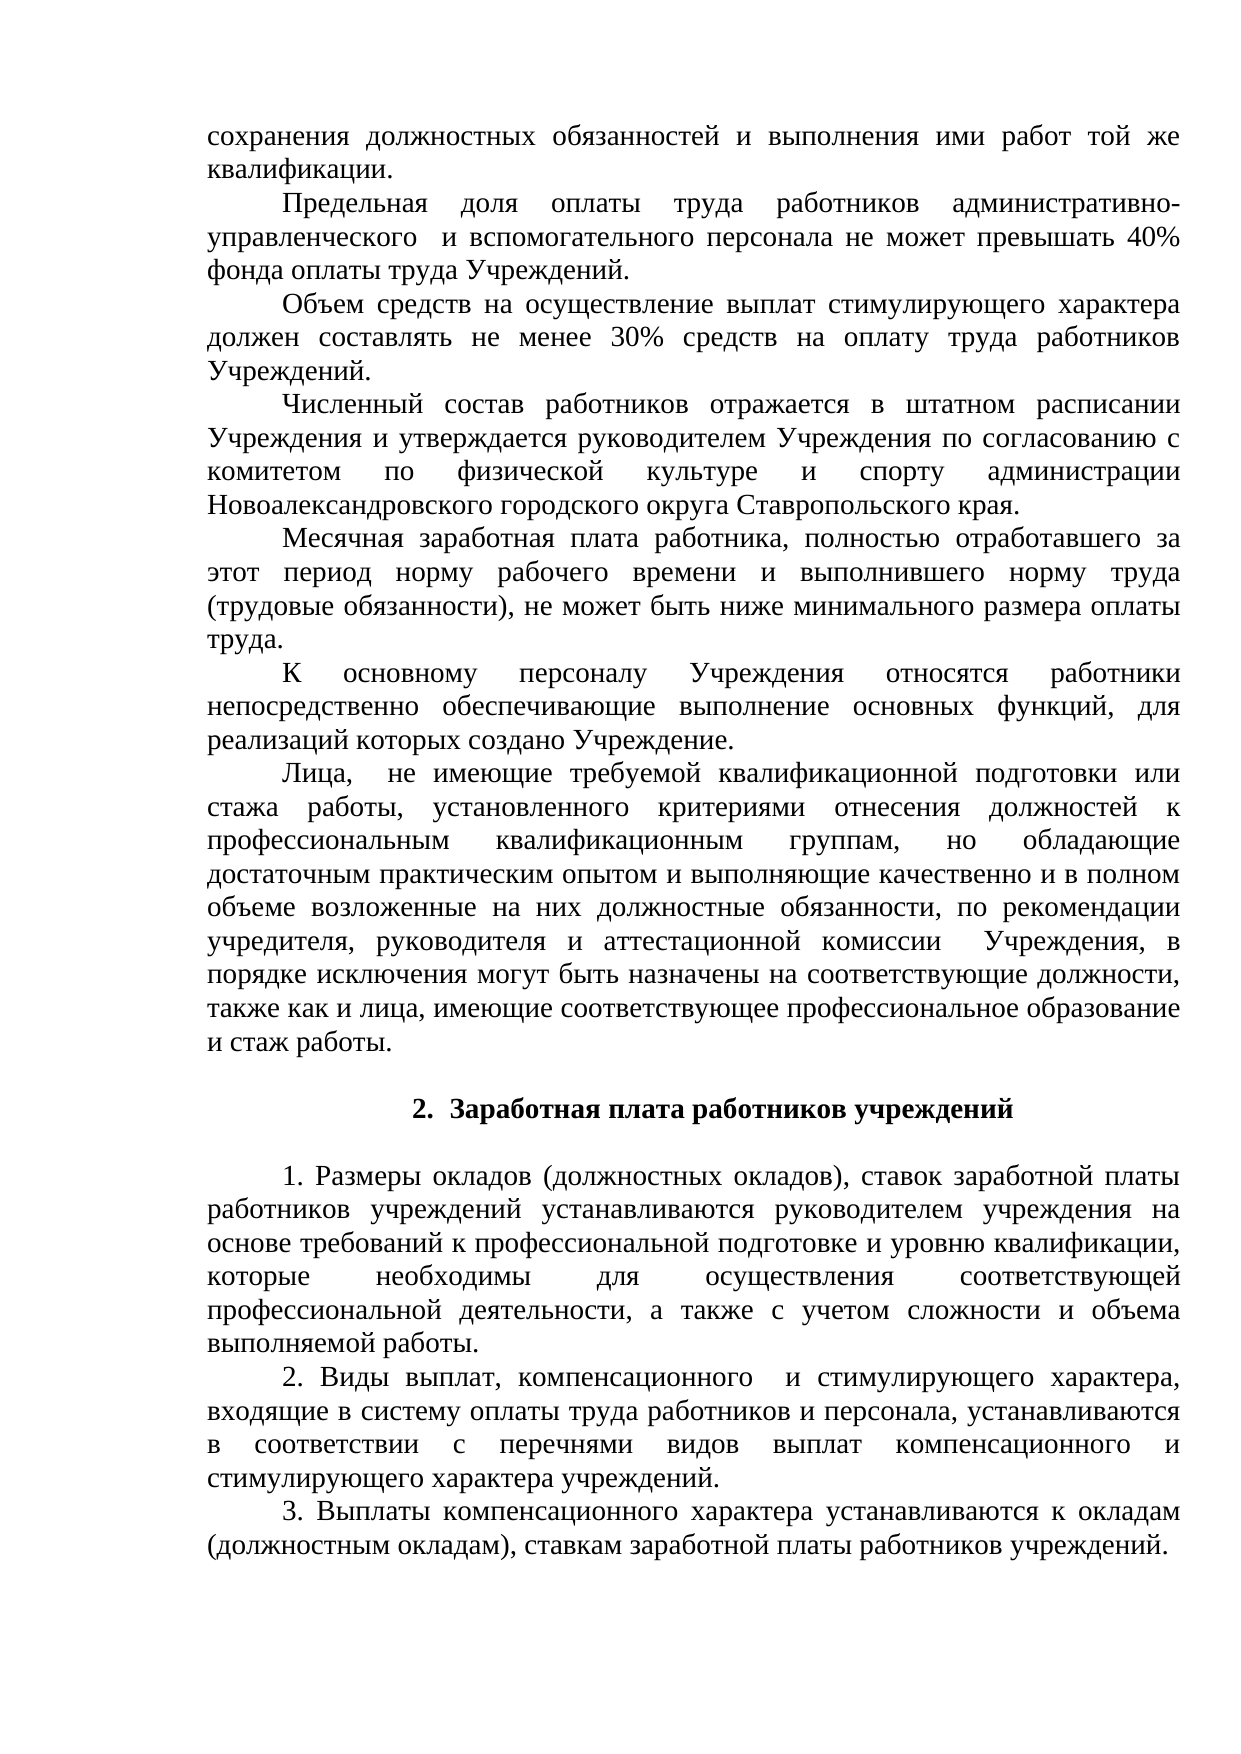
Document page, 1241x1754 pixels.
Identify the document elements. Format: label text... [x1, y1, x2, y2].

text Лица, не имеющие требуемой квалификационной подготовки или стажа работы, установленного критериями отнесения должностей к профессиональным квалификационным группам, но обладающие достаточным практическим опытом и выполняющие качественно и в полном объеме возложенные на них должностные обязанности, по рекомендации учредителя, руководителя и аттестационной комиссии Учреждения, в порядке исключения могут быть назначены на соответствующие должности, также как и лица, имеющие соответствующее профессиональное образование и стаж работы. [207, 755, 1181, 1057]
text К основному персоналу Учреждения относятся работники непосредственно обеспечивающие выполнение основных функций, для реализаций которых создано Учреждение. [207, 655, 1181, 755]
text 1. Размеры окладов (должностных окладов), ставок заработной платы работников учреждений устанавливаются руководителем учреждения на основе требований к профессиональной подготовке и уровню квалификации, которые необходимы для осуществления соответствующей профессиональной деятельности, а также с учетом сложности и объема выполняемой работы. [207, 1158, 1181, 1359]
text 3. Выплаты компенсационного характера устанавливаются к окладам (должностным окладам), ставкам заработной платы работников учреждений. [207, 1493, 1181, 1560]
text Месячная заработная плата работника, полностью отработавшего за этот период норму рабочего времени и выполнившего норму труда (трудовые обязанности), не может быть ниже минимального размера оплаты труда. [207, 521, 1181, 655]
list Заработная плата работников учреждений [244, 1091, 1181, 1124]
text Объем средств на осуществление выплат стимулирующего характера должен составлять не менее 30% средств на оплату труда работников Учреждений. [207, 286, 1181, 386]
text Предельная доля оплаты труда работников административно-управленческого и вспомогательного персонала не может превышать 40% фонда оплаты труда Учреждений. [207, 185, 1181, 286]
text 2. Виды выплат, компенсационного и стимулирующего характера, входящие в систему оплаты труда работников и персонала, устанавливаются в соответствии с перечнями видов выплат компенсационного и стимулирующего характера учреждений. [207, 1359, 1181, 1493]
text Численный состав работников отражается в штатном расписании Учреждения и утверждается руководителем Учреждения по согласованию с комитетом по физической культуре и спорту администрации Новоалександровского городского округа Ставропольского края. [207, 386, 1181, 521]
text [207, 118, 1181, 185]
